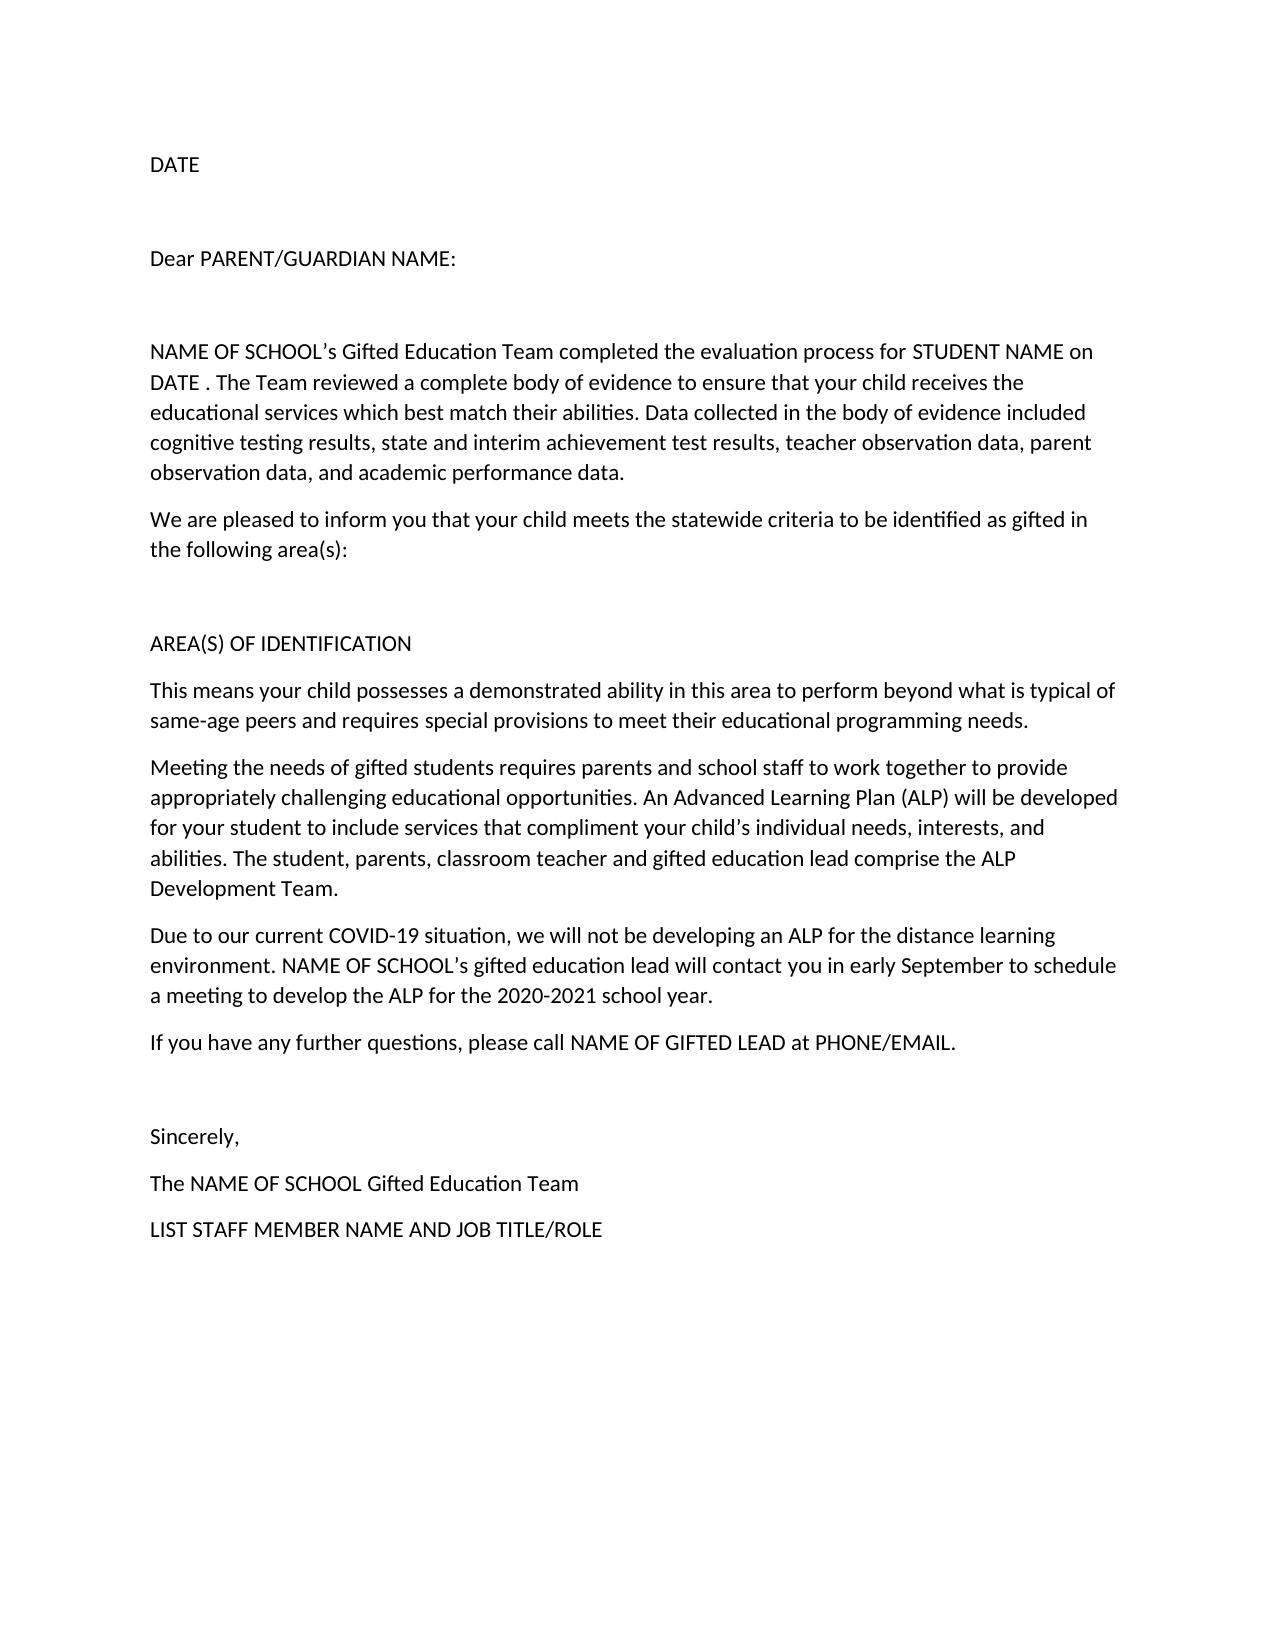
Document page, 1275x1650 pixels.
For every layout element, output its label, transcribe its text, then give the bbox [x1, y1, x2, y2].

text Due to our current COVID-19 situation, we will not be developing an ALP for the distance learning environment. ’s gifted education lead will contact you in early September to schedule a meeting to develop the ALP for the 2020-2021 school year. [150, 921, 1125, 1009]
text Dear : [150, 244, 1125, 272]
text Sincerely, [150, 1122, 1125, 1150]
text The Gifted Education Team [150, 1169, 1125, 1197]
text This means your child possesses a demonstrated ability in this area to perform beyond what is typical of same-age peers and requires special provisions to meet their educational programming needs. [150, 676, 1125, 734]
text Meeting the needs of gifted students requires parents and school staff to work together to provide appropriately challenging educational opportunities. An Advanced Learning Plan (ALP) will be developed for your student to include services that compliment your child’s individual needs, interests, and abilities. The student, parents, classroom teacher and gifted education lead comprise the ALP Development Team. [150, 753, 1125, 902]
text If you have any further questions, please call at . [150, 1028, 1125, 1056]
text We are pleased to inform you that your child meets the statewide criteria to be identified as gifted in the following area(s): [150, 505, 1125, 563]
text ’s Gifted Education Team completed the evaluation process for on . The Team reviewed a complete body of evidence to ensure that your child receives the educational services which best match their abilities. Data collected in the body of evidence included cognitive testing results, state and interim achievement test results, teacher observation data, parent observation data, and academic performance data. [150, 337, 1125, 486]
